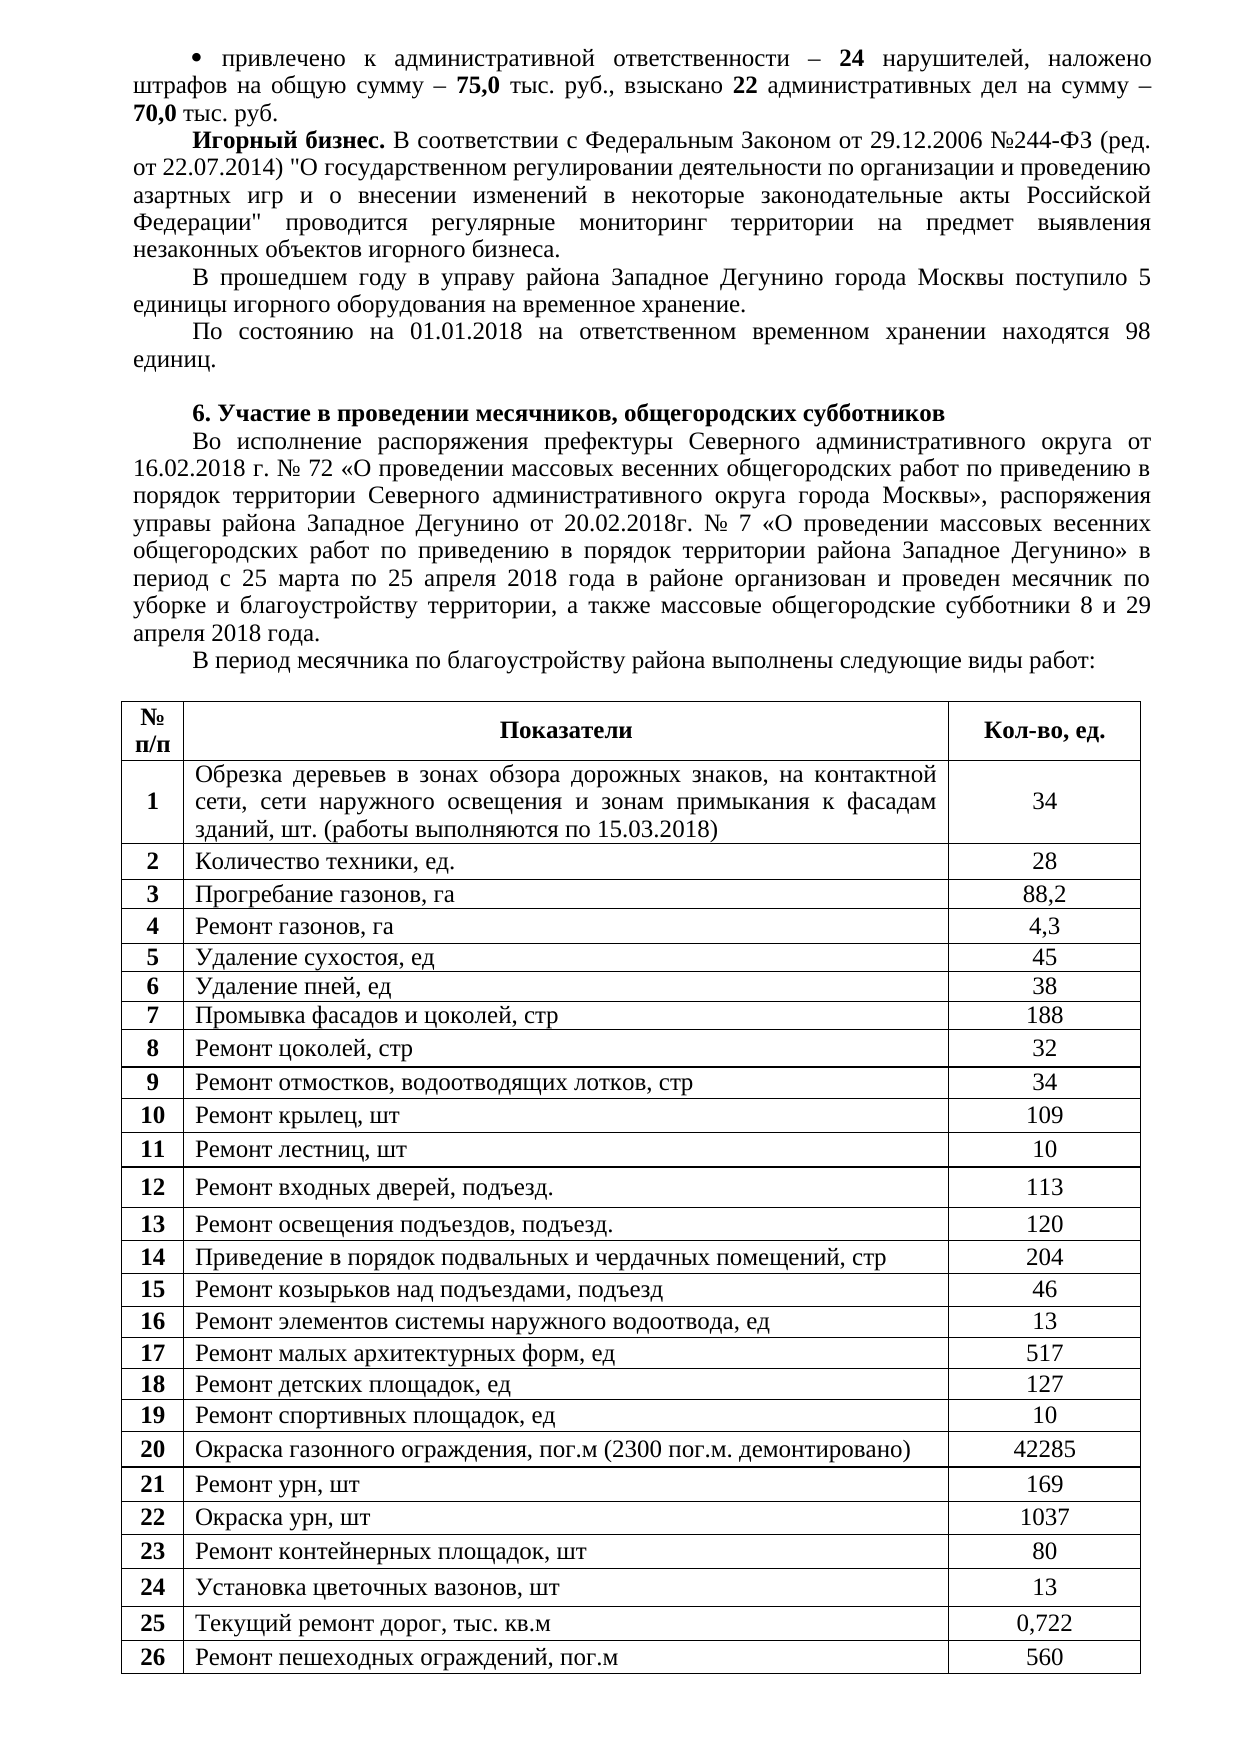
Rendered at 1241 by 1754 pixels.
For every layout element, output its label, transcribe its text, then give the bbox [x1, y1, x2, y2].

table_cell 25 [122, 1607, 183, 1640]
list привлечено к административной ответственности – 24 нарушителей, наложено штрафов на общую сумму – 75,0 тыс. руб., взыскано 22 административных дел на сумму – 70,0 тыс. руб. [133, 44, 1152, 126]
table_cell 6 [122, 972, 183, 1001]
table_cell 4,3 [949, 909, 1140, 943]
table_cell 26 [122, 1641, 183, 1673]
table_cell Ремонт лестниц, шт [184, 1133, 948, 1166]
table_cell 22 [122, 1502, 183, 1534]
table_cell Ремонт входных дверей, подъезд. [184, 1168, 948, 1207]
table_cell 34 [949, 1068, 1140, 1098]
table_cell 1037 [949, 1502, 1140, 1534]
table_cell 7 [122, 1002, 183, 1029]
table_cell Удаление пней, ед [184, 972, 948, 1001]
table_cell 127 [949, 1369, 1140, 1399]
table_cell Окраска урн, шт [184, 1502, 948, 1534]
table_cell 12 [122, 1168, 183, 1207]
table_cell 188 [949, 1002, 1140, 1029]
table_cell 10 [949, 1133, 1140, 1166]
table_cell 34 [949, 761, 1140, 843]
table_cell Ремонт отмостков, водоотводящих лотков, стр [184, 1068, 948, 1098]
table_cell 1 [122, 761, 183, 843]
table_cell 16 [122, 1307, 183, 1337]
table_cell Прогребание газонов, га [184, 880, 948, 908]
table_cell 13 [122, 1208, 183, 1240]
text Во исполнение распоряжения префектуры Северного административного округа от 16.02.2018 г. № 72 «О проведении массовых весенних общегородских работ по приведению в порядок территории Северного административного округа города Москвы», распоряжения управы района Западное Дегунино от 20.02.2018г. № 7 «О проведении массовых весенних общегородских работ по приведению в порядок территории района Западное Дегунино» в период с 25 марта по 25 апреля 2018 года в районе организован и проведен месячник по уборке и благоустройству территории, а также массовые общегородские субботники 8 и 29 апреля 2018 года. [133, 427, 1152, 646]
table_cell 15 [122, 1274, 183, 1306]
table_cell 20 [122, 1432, 183, 1466]
table_header Показатели [184, 702, 948, 759]
table_cell Ремонт детских площадок, ед [184, 1369, 948, 1399]
table_cell 5 [122, 944, 183, 971]
text В период месячника по благоустройству района выполнены следующие виды работ: [133, 646, 1152, 674]
table_cell 204 [949, 1241, 1140, 1273]
table_cell Обрезка деревьев в зонах обзора дорожных знаков, на контактной сети, сети наружного освещения и зонам примыкания к фасадам зданий, шт. (работы выполняются по 15.03.2018) [184, 761, 948, 843]
table_cell 80 [949, 1535, 1140, 1568]
table_cell 88,2 [949, 880, 1140, 908]
table_cell 3 [122, 880, 183, 908]
table_cell Ремонт малых архитектурных форм, ед [184, 1338, 948, 1368]
text 6. Участие в проведении месячников, общегородских субботников [133, 400, 1152, 427]
table_cell Ремонт цоколей, стр [184, 1030, 948, 1066]
table_cell Удаление сухостоя, ед [184, 944, 948, 971]
table_cell Ремонт пешеходных ограждений, пог.м [184, 1641, 948, 1673]
table_cell 17 [122, 1338, 183, 1368]
table_cell 9 [122, 1068, 183, 1098]
table_cell 169 [949, 1468, 1140, 1501]
table_cell Текущий ремонт дорог, тыс. кв.м [184, 1607, 948, 1640]
table_cell 21 [122, 1468, 183, 1501]
text Игорный бизнес. В соответствии с Федеральным Законом от 29.12.2006 №244-ФЗ (ред. от 22.07.2014) "О государственном регулировании деятельности по организации и проведению азартных игр и о внесении изменений в некоторые законодательные акты Российской Федерации" проводится регулярные мониторинг территории на предмет выявления незаконных объектов игорного бизнеса. [133, 126, 1152, 263]
text По состоянию на 01.01.2018 на ответственном временном хранении находятся 98 единиц. [133, 318, 1152, 373]
table_cell 42285 [949, 1432, 1140, 1466]
table_cell Ремонт крылец, шт [184, 1099, 948, 1132]
table_cell Установка цветочных вазонов, шт [184, 1569, 948, 1606]
table_cell 0,722 [949, 1607, 1140, 1640]
table_cell 46 [949, 1274, 1140, 1306]
table_cell 19 [122, 1400, 183, 1431]
table_cell 24 [122, 1569, 183, 1606]
table_cell 13 [949, 1569, 1140, 1606]
table_cell 8 [122, 1030, 183, 1066]
table_cell 560 [949, 1641, 1140, 1673]
table_cell Ремонт контейнерных площадок, шт [184, 1535, 948, 1568]
table_cell Промывка фасадов и цоколей, стр [184, 1002, 948, 1029]
table_cell 23 [122, 1535, 183, 1568]
table_cell 11 [122, 1133, 183, 1166]
table_cell Количество техники, ед. [184, 844, 948, 878]
table_cell 113 [949, 1168, 1140, 1207]
table_cell 45 [949, 944, 1140, 971]
table_cell 2 [122, 844, 183, 878]
table_cell Окраска газонного ограждения, пог.м (2300 пог.м. демонтировано) [184, 1432, 948, 1466]
table_cell 32 [949, 1030, 1140, 1066]
text В прошедшем году в управу района Западное Дегунино города Москвы поступило 5 единицы игорного оборудования на временное хранение. [133, 263, 1152, 318]
table_cell 14 [122, 1241, 183, 1273]
table_cell 109 [949, 1099, 1140, 1132]
table_cell 38 [949, 972, 1140, 1001]
table_cell Ремонт элементов системы наружного водоотвода, ед [184, 1307, 948, 1337]
table_cell Ремонт урн, шт [184, 1468, 948, 1501]
table_cell 10 [949, 1400, 1140, 1431]
table_cell 517 [949, 1338, 1140, 1368]
table_cell 18 [122, 1369, 183, 1399]
table_cell 10 [122, 1099, 183, 1132]
table_cell Приведение в порядок подвальных и чердачных помещений, стр [184, 1241, 948, 1273]
table_cell 13 [949, 1307, 1140, 1337]
table_cell Ремонт козырьков над подъездами, подъезд [184, 1274, 948, 1306]
table_cell Ремонт спортивных площадок, ед [184, 1400, 948, 1431]
table_cell 4 [122, 909, 183, 943]
table_header № п/п [122, 702, 183, 759]
table_cell 28 [949, 844, 1140, 878]
table_header Кол-во, ед. [949, 702, 1140, 759]
table_cell 120 [949, 1208, 1140, 1240]
table_cell Ремонт освещения подъездов, подъезд. [184, 1208, 948, 1240]
table_cell Ремонт газонов, га [184, 909, 948, 943]
